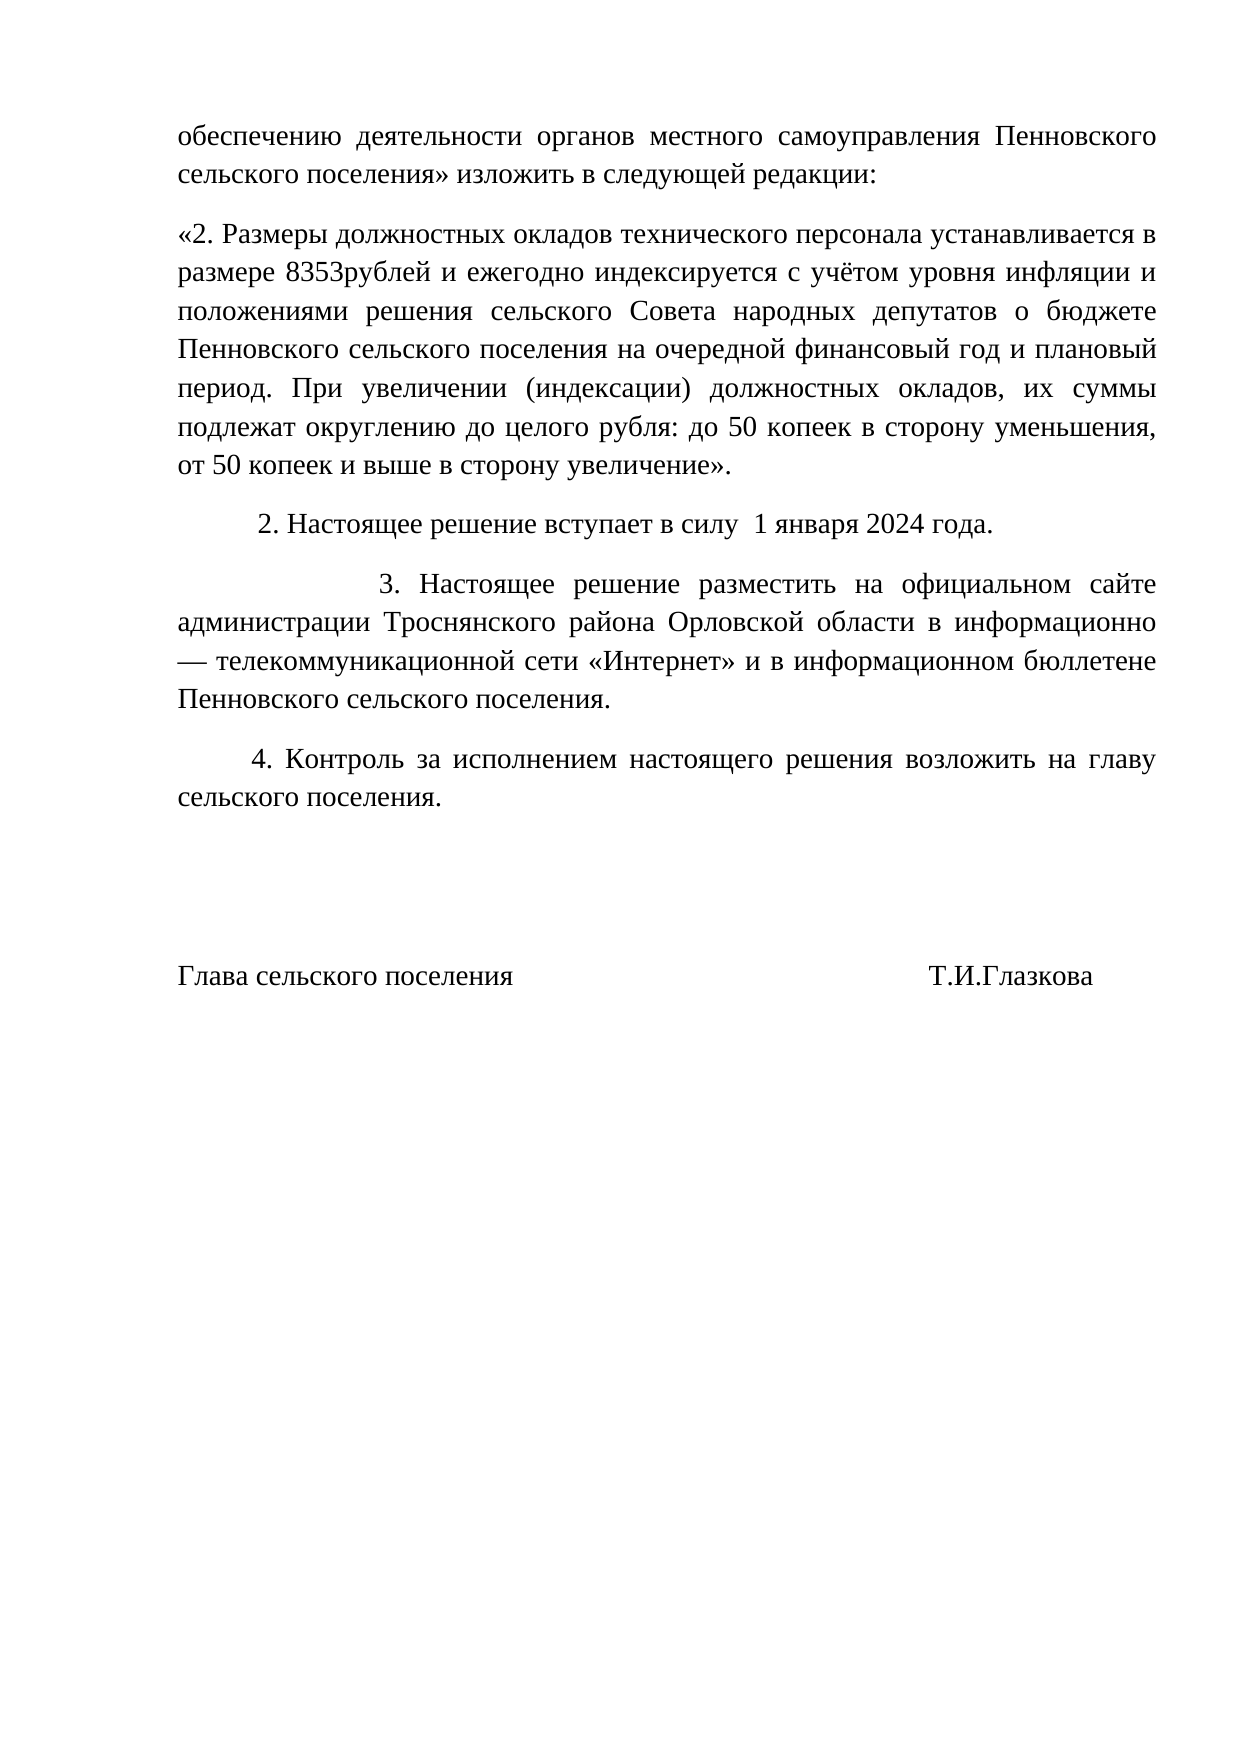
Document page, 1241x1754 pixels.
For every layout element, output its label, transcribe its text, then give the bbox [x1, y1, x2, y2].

text 4. Контроль за исполнением настоящего решения возложить на главу сельского поселения. [177, 741, 1157, 813]
text Глава сельского поселения Т.И.Глазкова [177, 958, 1157, 991]
text «2. Размеры должностных окладов технического персонала устанавливается в размере 8353рублей и ежегодно индексируется с учётом уровня инфляции и положениями решения сельского Совета народных депутатов о бюджете Пенновского сельского поселения на очередной финансовый год и плановый период. При увеличении (индексации) должностных окладов, их суммы подлежат округлению до целого рубля: до 50 копеек в сторону уменьшения, от 50 копеек и выше в сторону увеличение». [177, 216, 1157, 481]
text 3. Настоящее решение разместить на официальном сайте администрации Троснянского района Орловской области в информационно — телекоммуникационной сети «Интернет» и в информационном бюллетене Пенновского сельского поселения. [177, 566, 1157, 715]
text 2. Настоящее решение вступает в силу 1 января 2024 года. [177, 507, 1157, 540]
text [177, 118, 1157, 190]
